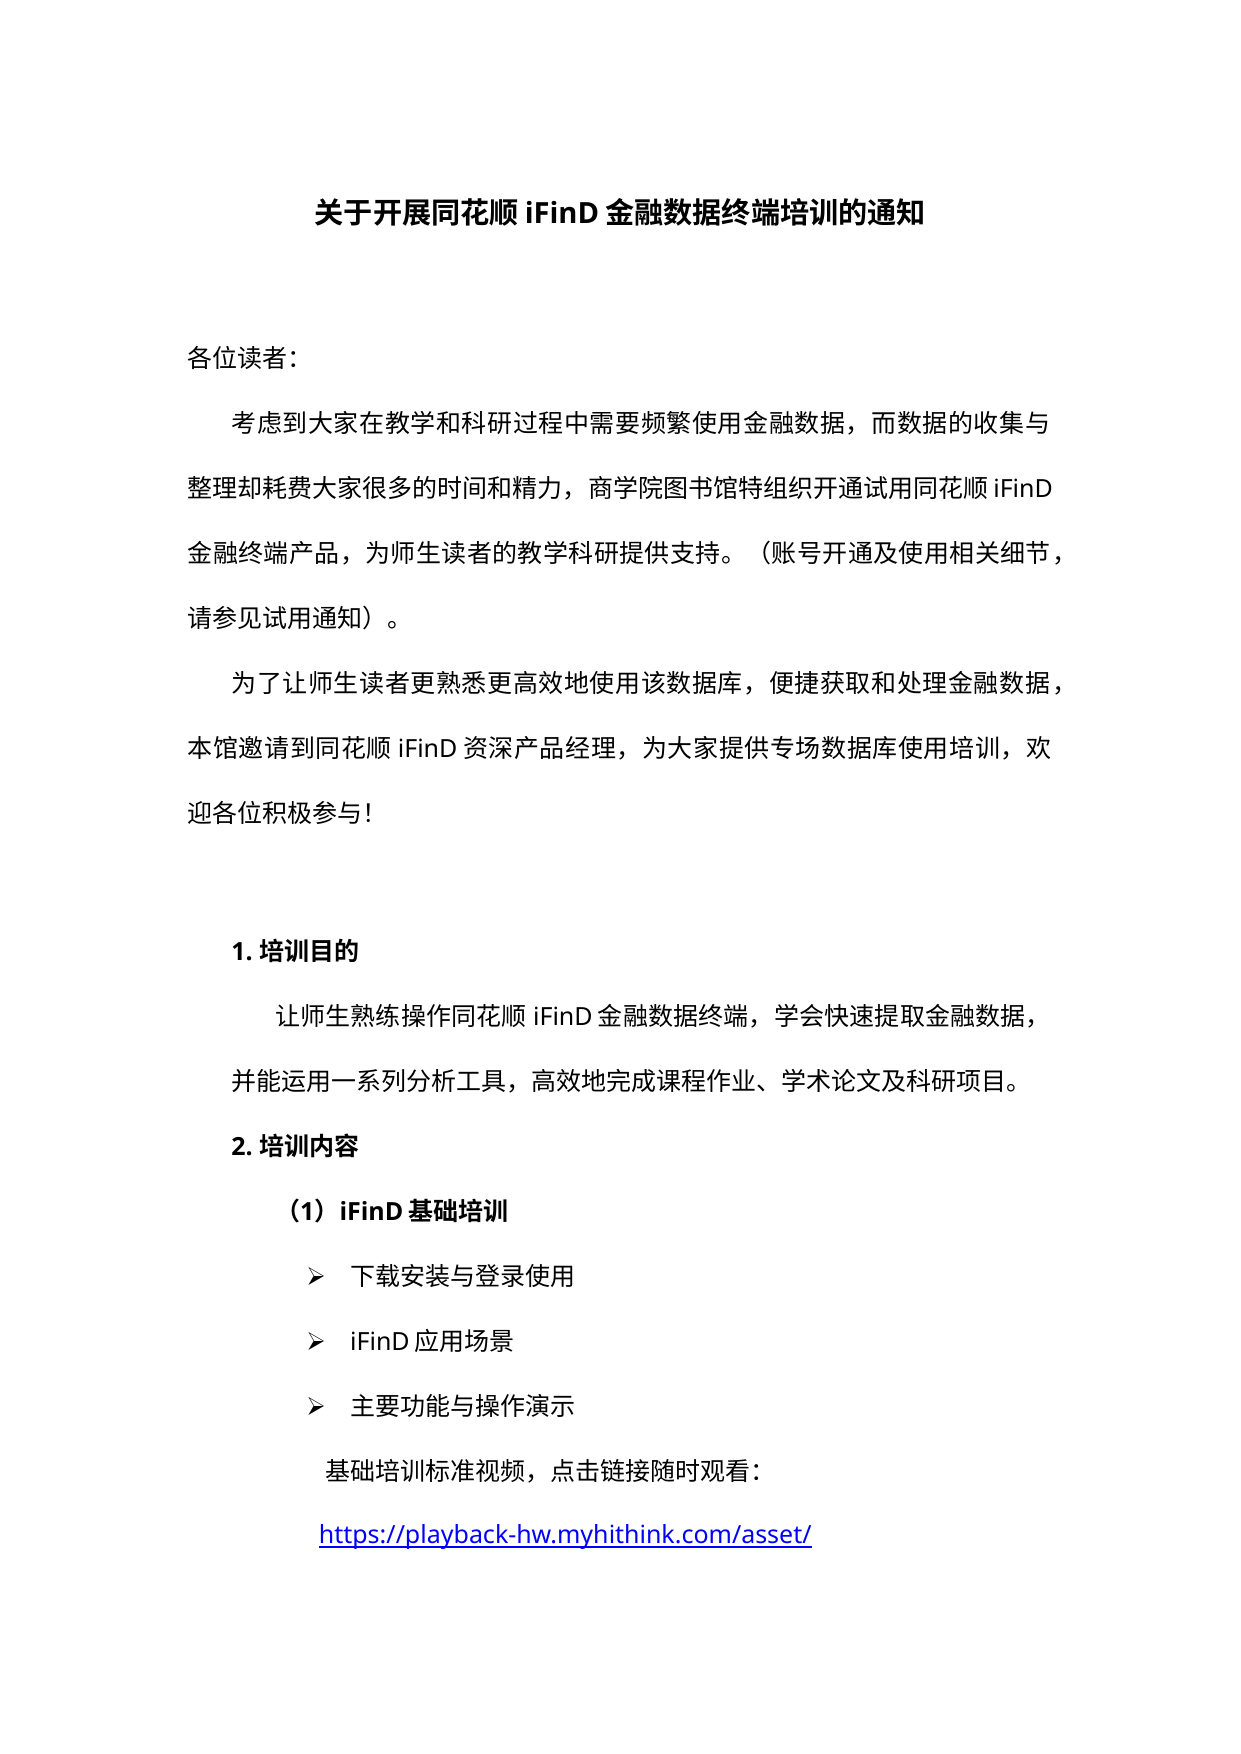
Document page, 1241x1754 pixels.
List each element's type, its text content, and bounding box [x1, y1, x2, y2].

text 让师生熟练操作同花顺iFinD金融数据终端，学会快速提取金融数据，并能运用一系列分析工具，高效地完成课程作业、学术论文及科研项目。 [231, 982, 1053, 1112]
text 为了让师生读者更熟悉更高效地使用该数据库，便捷获取和处理金融数据，本馆邀请到同花顺iFinD资深产品经理，为大家提供专场数据库使用培训，欢迎各位积极参与！ [187, 649, 1053, 844]
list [319, 1502, 1053, 1567]
text 考虑到大家在教学和科研过程中需要频繁使用金融数据，而数据的收集与整理却耗费大家很多的时间和精力，商学院图书馆特组织开通试用同花顺iFinD金融终端产品，为师生读者的教学科研提供支持。（账号开通及使用相关细节，请参见试用通知）。 [187, 389, 1053, 649]
text 基础培训标准视频，点击链接随时观看： [275, 1437, 1053, 1502]
text 关于开展同花顺iFinD金融数据终端培训的通知 [187, 178, 1053, 243]
text （1）iFinD基础培训 [275, 1177, 1053, 1242]
list 培训目的 [231, 917, 1053, 982]
list iFinD应用场景 [306, 1307, 1053, 1372]
text 各位读者： [187, 324, 1053, 389]
list 主要功能与操作演示 [306, 1372, 1053, 1437]
list 下载安装与登录使用 [306, 1242, 1053, 1307]
list 培训内容 [231, 1112, 1053, 1177]
